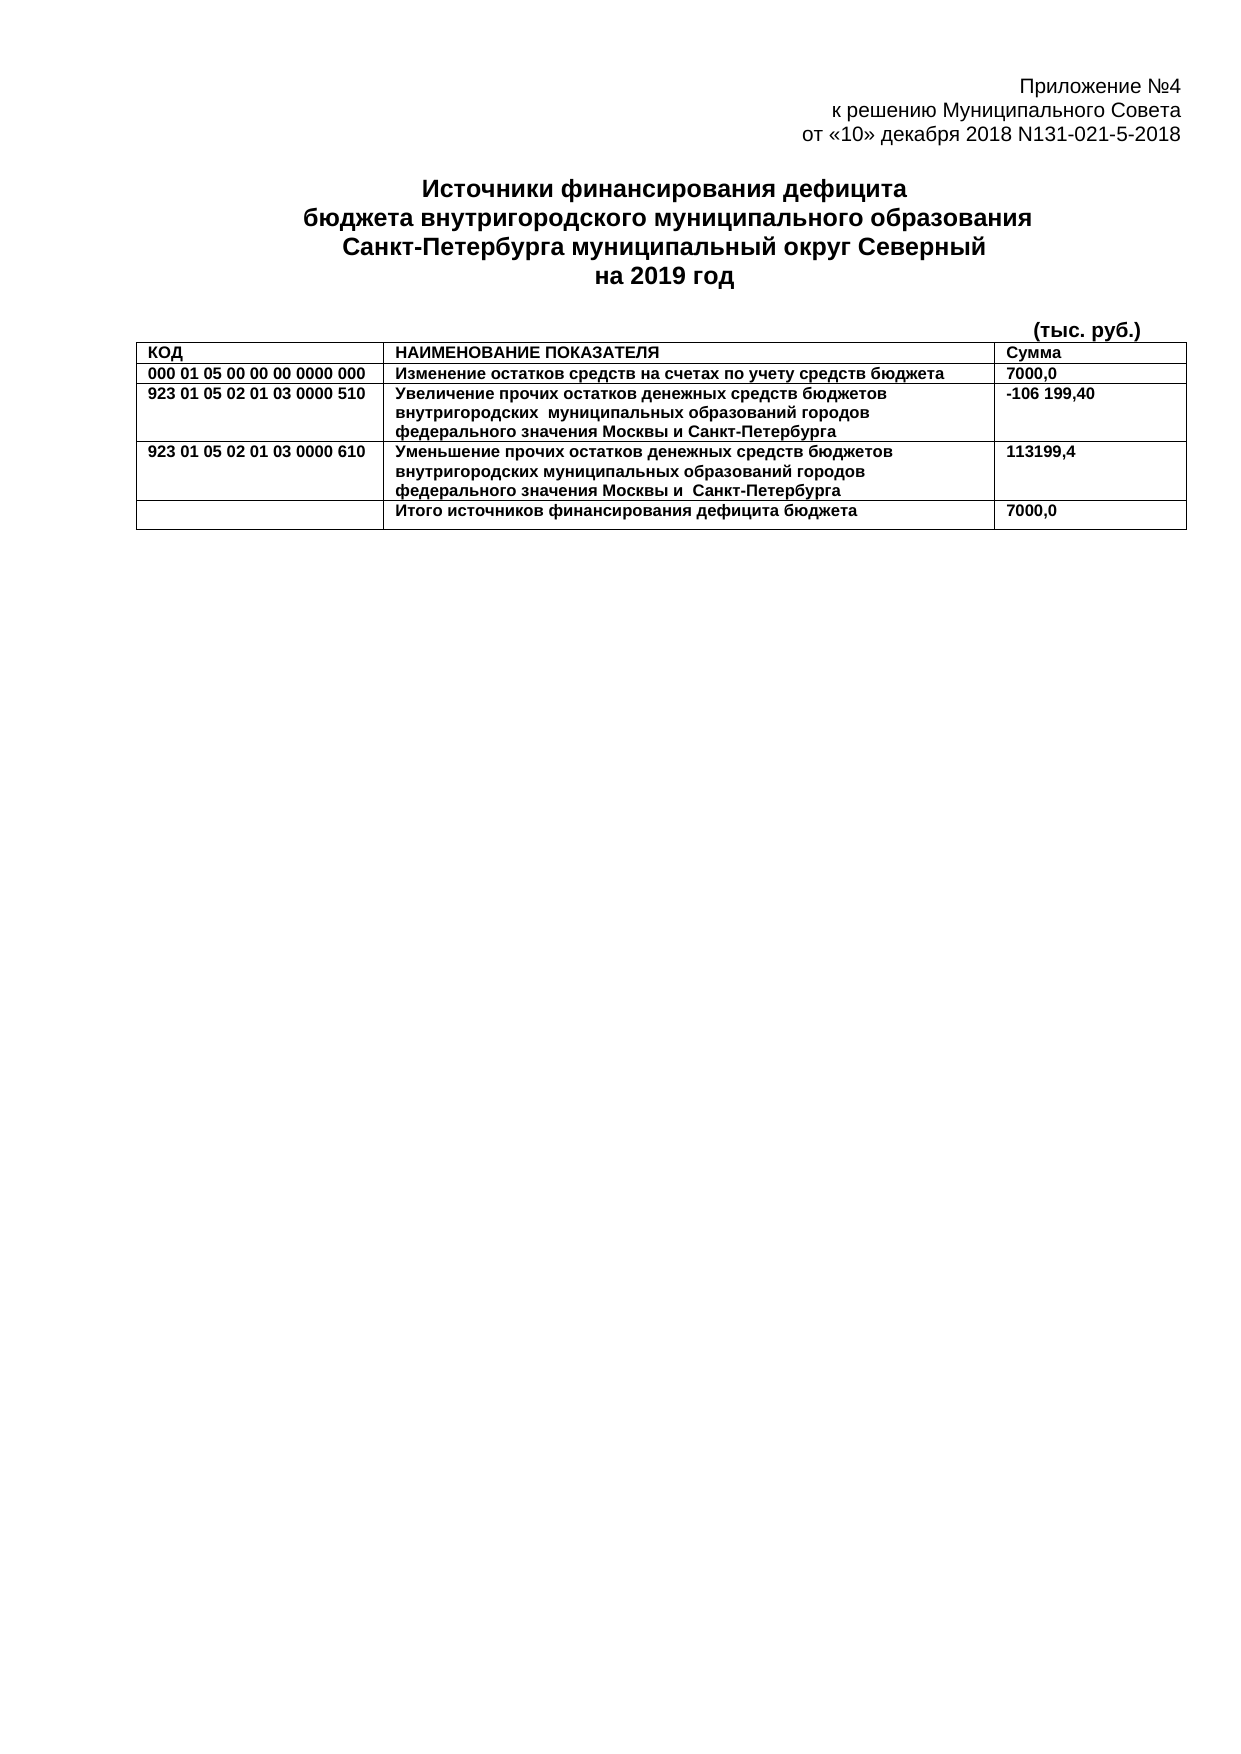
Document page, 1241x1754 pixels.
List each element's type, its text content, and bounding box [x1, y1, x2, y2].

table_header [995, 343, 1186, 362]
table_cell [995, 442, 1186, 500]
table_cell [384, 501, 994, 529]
text бюджета внутригородского муниципального образования [148, 203, 1181, 232]
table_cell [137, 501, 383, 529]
text к решению Муниципального Совета [148, 98, 1181, 122]
text Санкт-Петербурга муниципальный округ Северный [148, 232, 1181, 261]
text от «10» декабря 2018 N131-021-5-2018 [148, 122, 1181, 146]
text (тыс. руб.) [148, 318, 1181, 342]
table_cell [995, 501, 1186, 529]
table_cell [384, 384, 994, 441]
text Источники финансирования дефицита [148, 174, 1181, 203]
text Приложение №4 [148, 74, 1181, 98]
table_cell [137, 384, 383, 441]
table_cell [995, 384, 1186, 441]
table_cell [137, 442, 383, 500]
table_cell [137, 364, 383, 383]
text на 2019 год [148, 261, 1181, 289]
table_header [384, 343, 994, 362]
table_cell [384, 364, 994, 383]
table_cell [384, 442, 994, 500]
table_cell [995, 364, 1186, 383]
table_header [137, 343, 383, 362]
